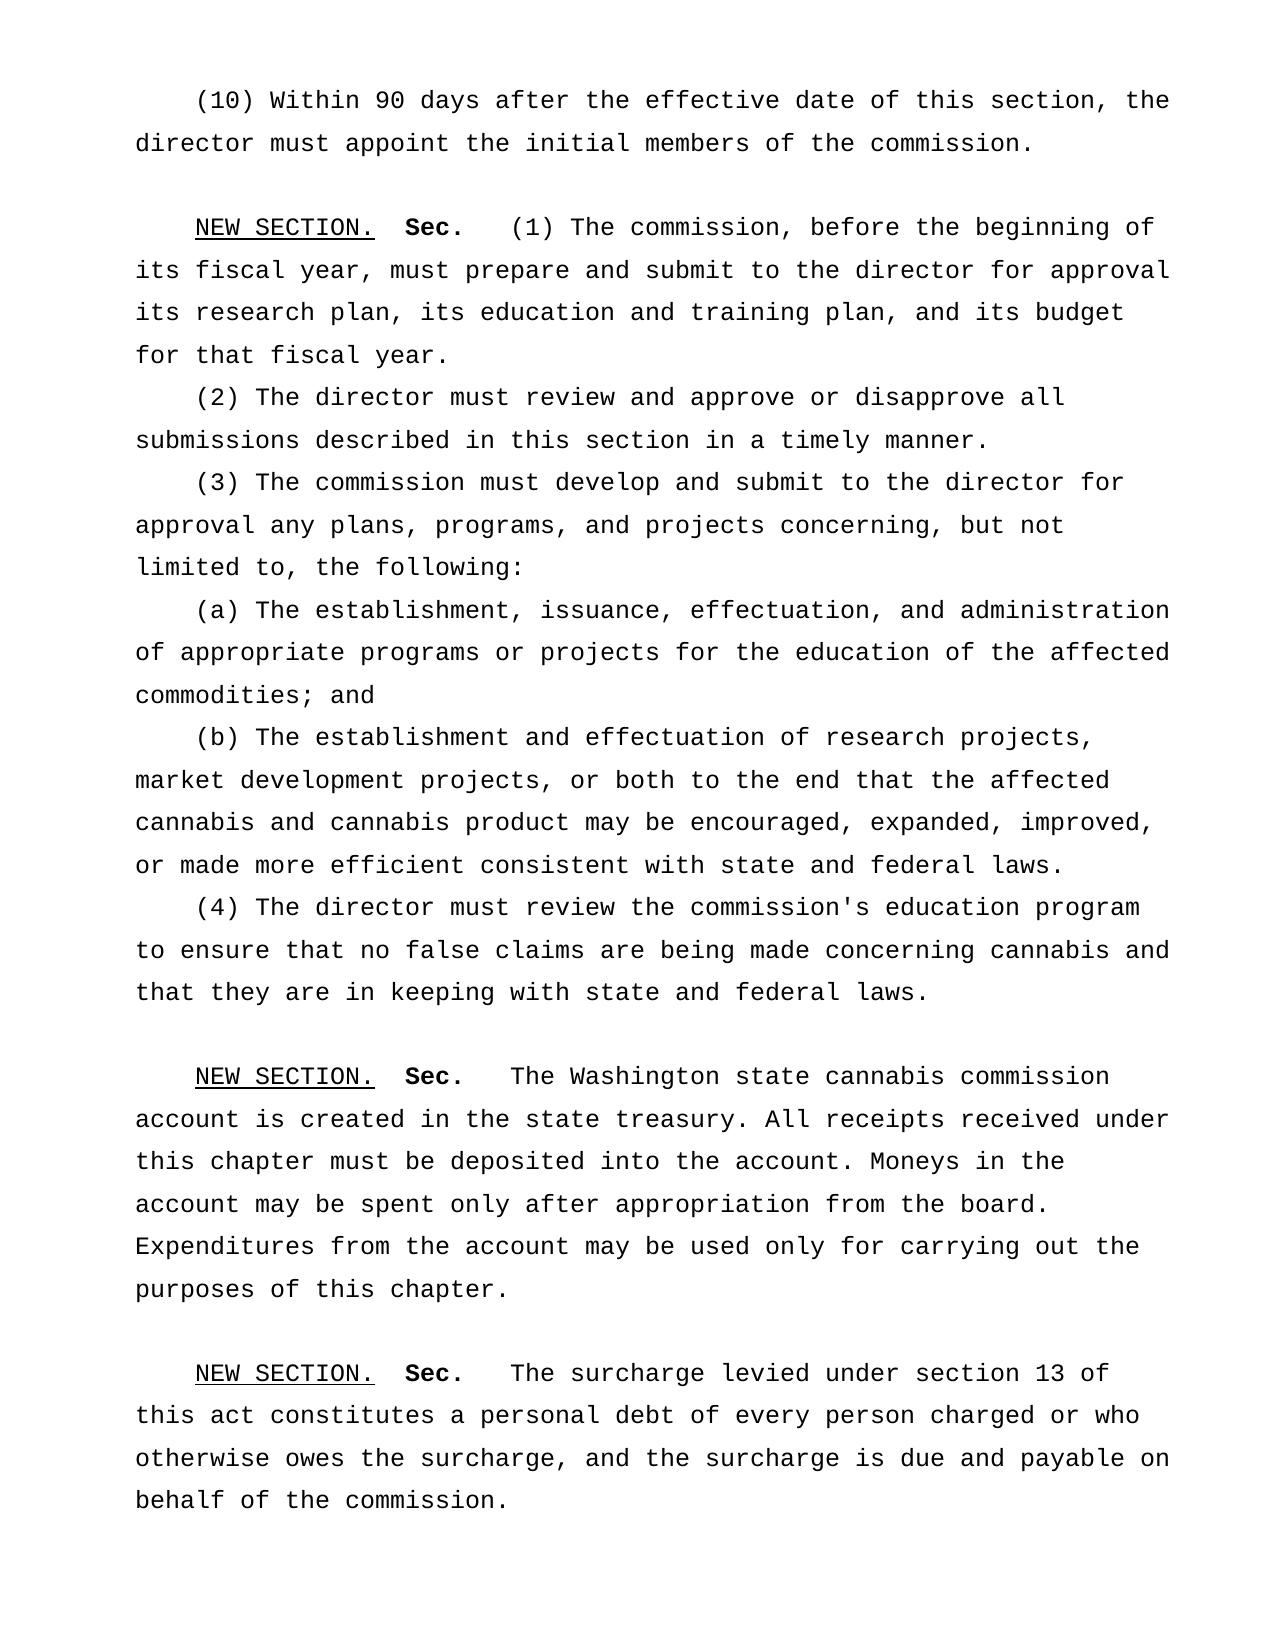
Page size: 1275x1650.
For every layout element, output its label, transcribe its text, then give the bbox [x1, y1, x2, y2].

text (a) The establishment, issuance, effectuation, and administration of appropriate programs or projects for the education of the affected commodities; and [135, 584, 1170, 712]
text (b) The establishment and effectuation of research projects, market development projects, or both to the end that the affected cannabis and cannabis product may be encouraged, expanded, improved, or made more efficient consistent with state and federal laws. [135, 712, 1170, 882]
text (3) The commission must develop and submit to the director for approval any plans, programs, and projects concerning, but not limited to, the following: [135, 457, 1170, 584]
text NEW SECTION. Sec. (1) The commission, before the beginning of its fiscal year, must prepare and submit to the director for approval its research plan, its education and training plan, and its budget for that fiscal year. [135, 202, 1170, 372]
text NEW SECTION. Sec. The Washington state cannabis commission account is created in the state treasury. All receipts received under this chapter must be deposited into the account. Moneys in the account may be spent only after appropriation from the board. Expenditures from the account may be used only for carrying out the purposes of this chapter. [135, 1051, 1170, 1306]
text (2) The director must review and approve or disapprove all submissions described in this section in a timely manner. [135, 372, 1170, 457]
text (4) The director must review the commission's education program to ensure that no false claims are being made concerning cannabis and that they are in keeping with state and federal laws. [135, 882, 1170, 1009]
text NEW SECTION. Sec. The surcharge levied under section 13 of this act constitutes a personal debt of every person charged or who otherwise owes the surcharge, and the surcharge is due and payable on behalf of the commission. [135, 1347, 1170, 1517]
text (10) Within 90 days after the effective date of this section, the director must appoint the initial members of the commission. [135, 75, 1170, 160]
